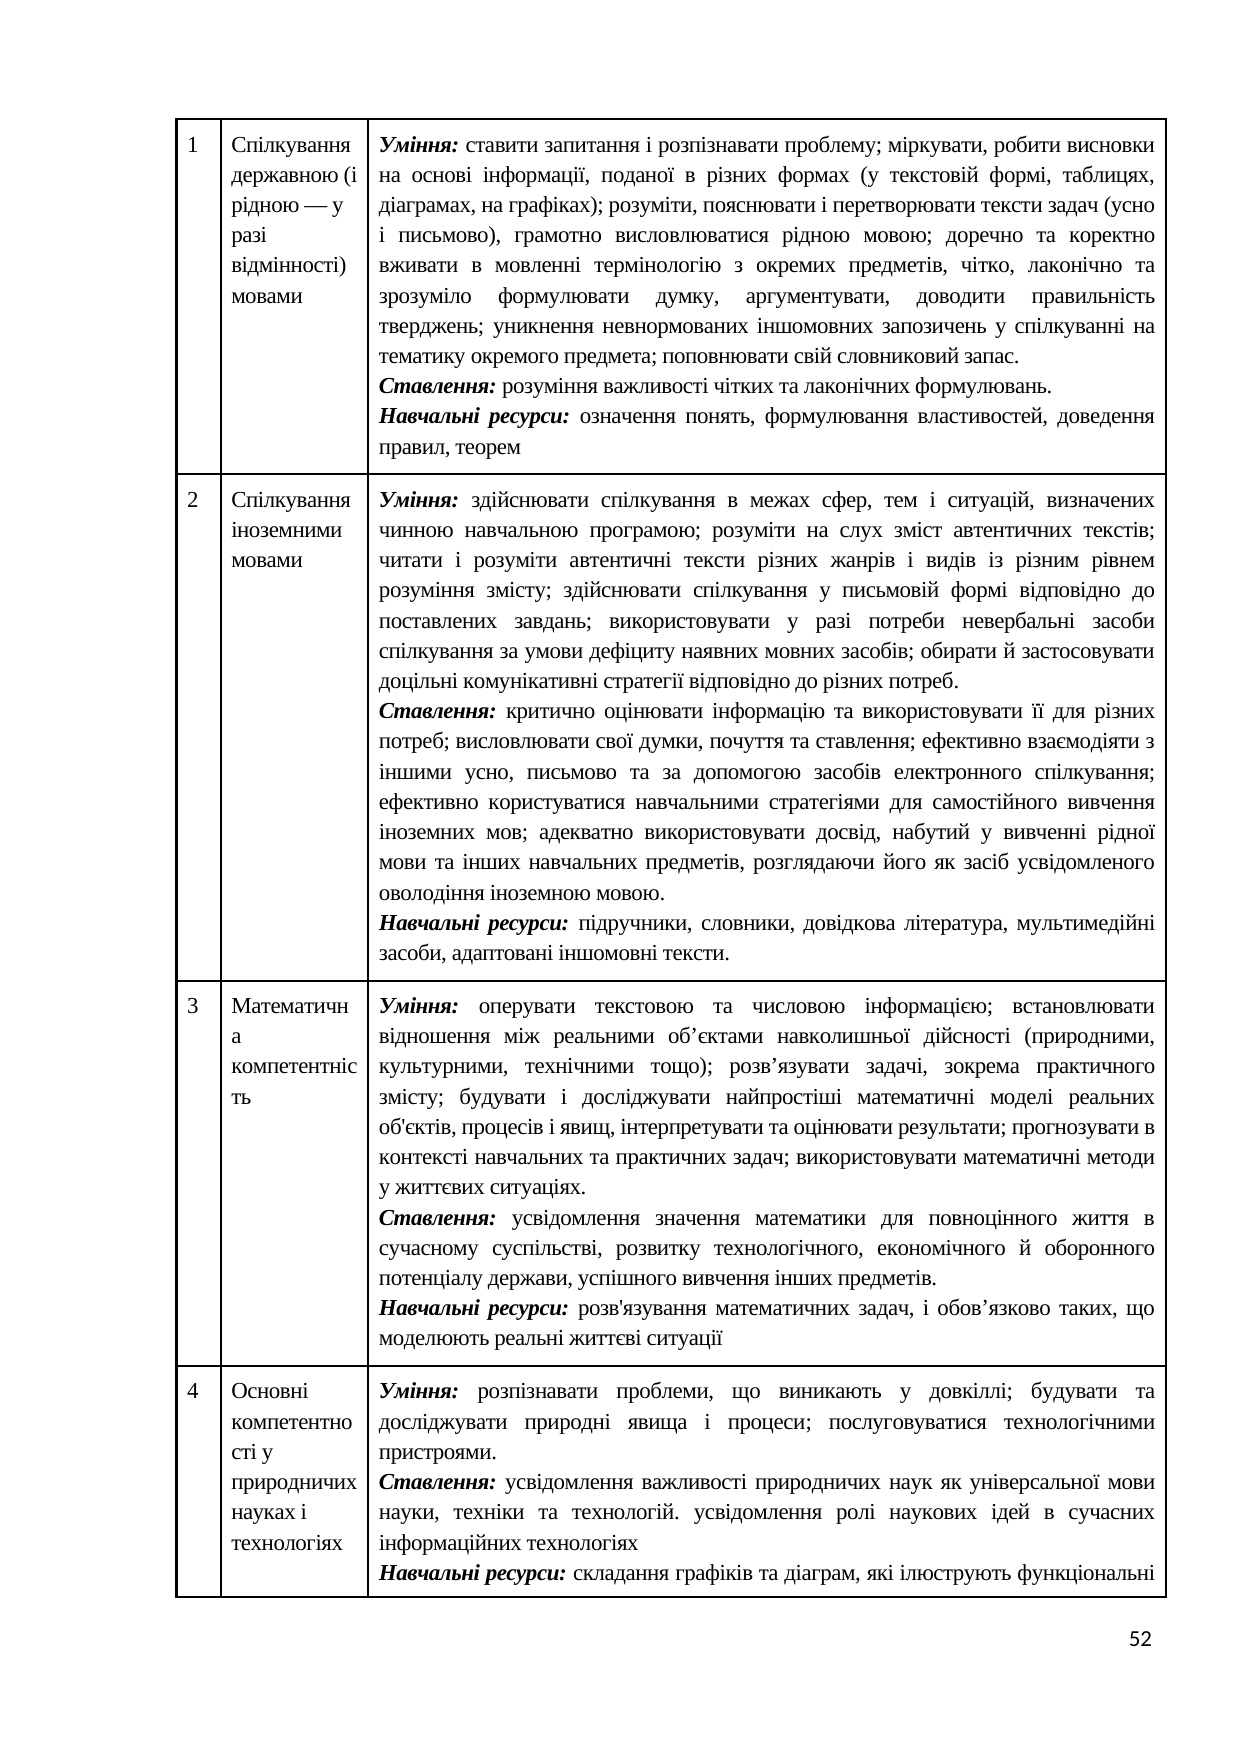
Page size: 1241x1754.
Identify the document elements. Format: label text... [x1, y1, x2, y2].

table_cell Спілкування іноземними мовами [222, 475, 367, 979]
table_cell Спілкування державною (і рідною — у разі відмінності) мовами [222, 120, 367, 473]
table_cell Математична компетентність [222, 982, 367, 1365]
table_cell Уміння: ставити запитання і розпізнавати проблему; міркувати, робити висновки на основі інформації, поданої в різних формах (у текстовій формі, таблицях, діаграмах, на графіках); розуміти, пояснювати і перетворювати тексти задач (усно і письмово), грамотно висловлюватися рідною мовою; доречно та коректно вживати в мовленні термінологію з окремих предметів, чітко, лаконічно та зрозуміло формулювати думку, аргументувати, доводити правильність тверджень; уникнення невнормованих іншомовних запозичень у спілкуванні на тематику окремого предмета; поповнювати свій словниковий запас. Ставлення: розуміння важливості чітких та лаконічних формулювань. Навчальні ресурси: означення понять, формулювання властивостей, доведення правил, теорем [369, 120, 1165, 473]
table_cell 1 [178, 120, 220, 473]
table_cell 4 [178, 1367, 220, 1596]
table_cell 2 [178, 475, 220, 979]
table_cell Уміння: здійснювати спілкування в межах сфер, тем і ситуацій, визначених чинною навчальною програмою; розуміти на слух зміст автентичних текстів; читати і розуміти автентичні тексти різних жанрів і видів із різним рівнем розуміння змісту; здійснювати спілкування у письмовій формі відповідно до поставлених завдань; використовувати у разі потреби невербальні засоби спілкування за умови дефіциту наявних мовних засобів; обирати й застосовувати доцільні комунікативні стратегії відповідно до різних потреб. Ставлення: критично оцінювати інформацію та використовувати її для різних потреб; висловлювати свої думки, почуття та ставлення; ефективно взаємодіяти з іншими усно, письмово та за допомогою засобів електронного спілкування; ефективно користуватися навчальними стратегіями для самостійного вивчення іноземних мов; адекватно використовувати досвід, набутий у вивченні рідної мови та інших навчальних предметів, розглядаючи його як засіб усвідомленого оволодіння іноземною мовою. Навчальні ресурси: підручники, словники, довідкова література, мультимедійні засоби, адаптовані іншомовні тексти. [369, 475, 1165, 979]
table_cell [222, 1367, 367, 1596]
table_cell Уміння: оперувати текстовою та числовою інформацією; встановлювати відношення між реальними об’єктами навколишньої дійсності (природними, культурними, технічними тощо); розв’язувати задачі, зокрема практичного змісту; будувати і досліджувати найпростіші математичні моделі реальних об'єктів, процесів і явищ, інтерпретувати та оцінювати результати; прогнозувати в контексті навчальних та практичних задач; використовувати математичні методи у життєвих ситуаціях. Ставлення: усвідомлення значення математики для повноцінного життя в сучасному суспільстві, розвитку технологічного, економічного й оборонного потенціалу держави, успішного вивчення інших предметів. Навчальні ресурси: розв'язування математичних задач, і обов’язково таких, що моделюють реальні життєві ситуації [369, 982, 1165, 1365]
table_cell 3 [178, 982, 220, 1365]
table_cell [369, 1367, 1165, 1596]
